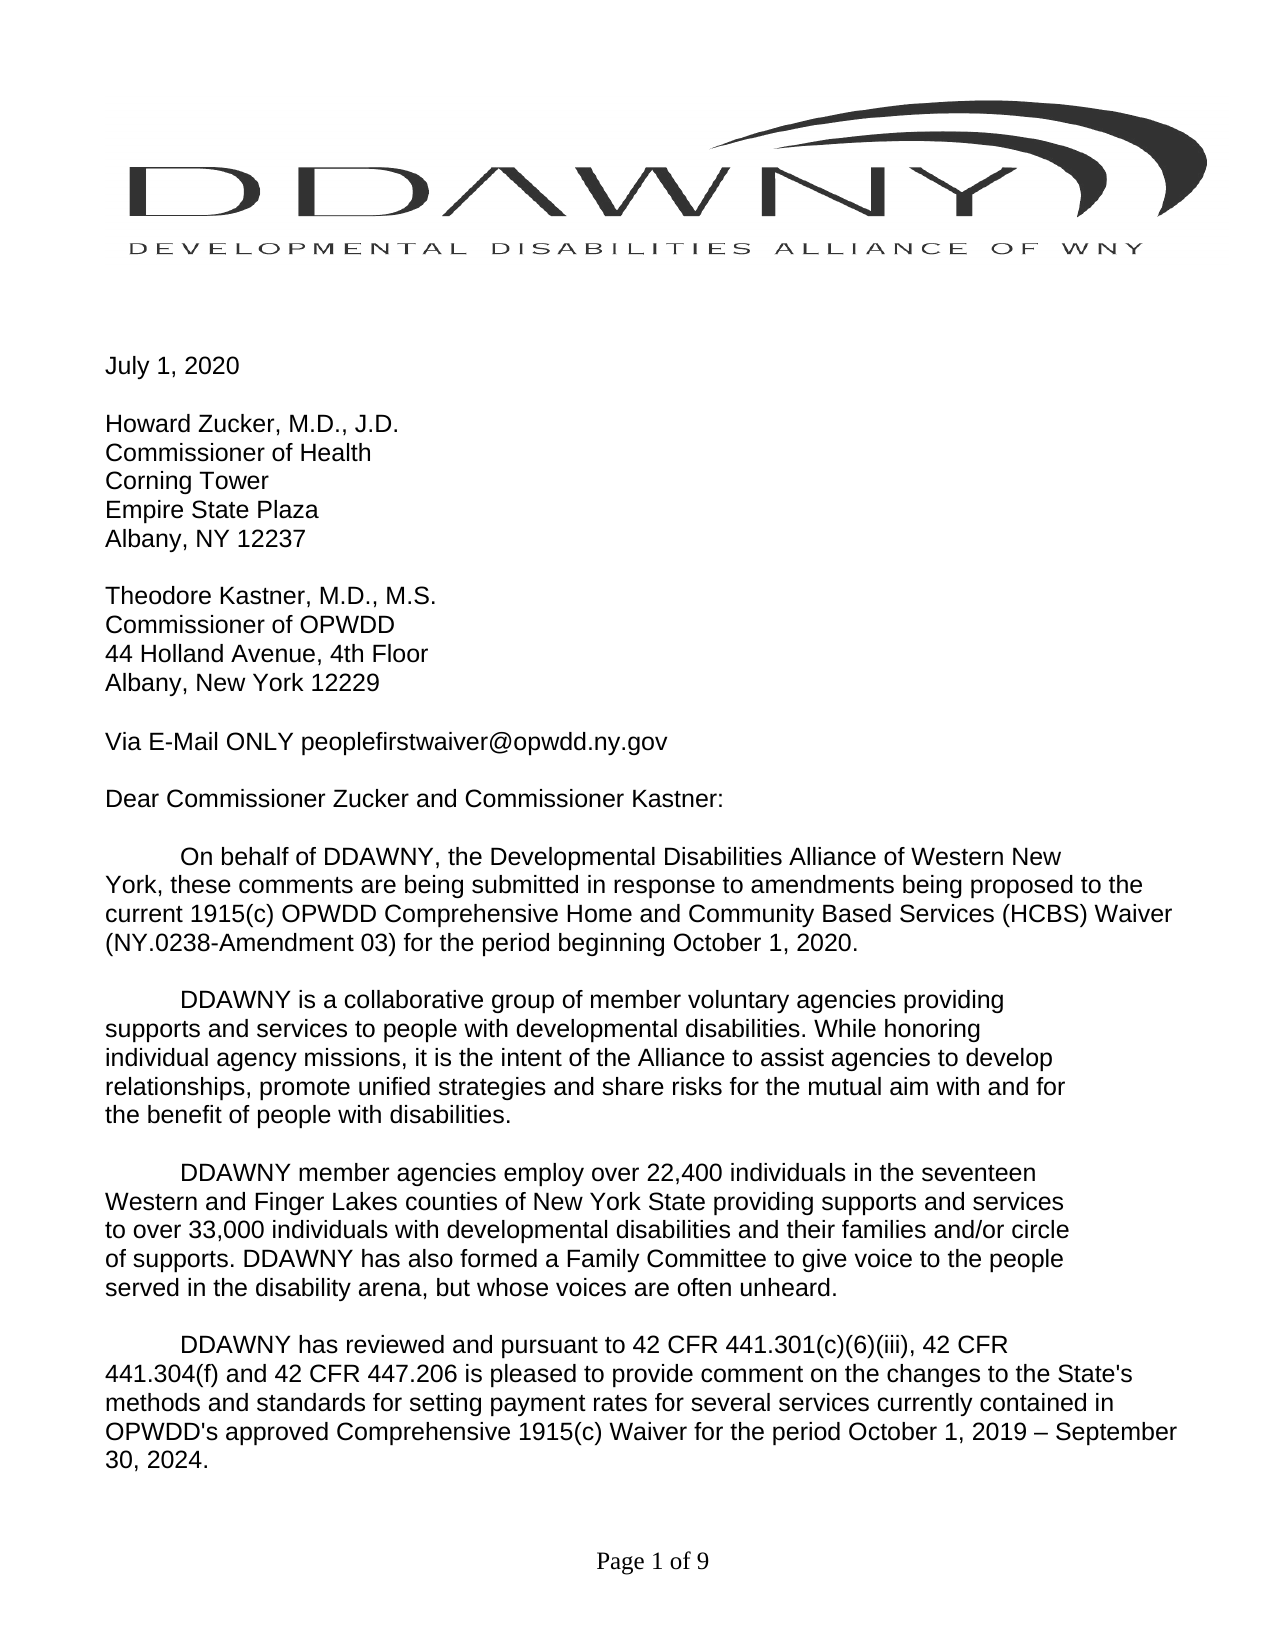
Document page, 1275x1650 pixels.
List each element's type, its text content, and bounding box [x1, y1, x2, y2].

text DDAWNY has reviewed and pursuant to 42 CFR 441.301(c)(6)(iii), 42 CFR [105, 1331, 1200, 1359]
text individual agency missions, it is the intent of the Alliance to assist agencies to develop [105, 1043, 1200, 1072]
text Dear Commissioner Zucker and Commissioner Kastner: [105, 784, 1200, 813]
text Albany, New York 12229 [105, 667, 1200, 696]
text DDAWNY member agencies employ over 22,400 individuals in the seventeen [105, 1158, 1200, 1187]
text the benefit of people with disabilities. [105, 1101, 1200, 1129]
text 441.304(f) and 42 CFR 447.206 is pleased to provide comment on the changes to the State's methods and standards for setting payment rates for several services currently contained in OPWDD's approved Comprehensive 1915(c) Waiver for the period October 1, 2019 – September 30, 2024. [105, 1359, 1200, 1474]
text supports and services to people with developmental disabilities. While honoring [105, 1014, 1200, 1043]
text Commissioner of OPWDD [105, 610, 1200, 639]
text served in the disability arena, but whose voices are often unheard. [105, 1273, 1200, 1302]
text to over 33,000 individuals with developmental disabilities and their families and/or circle [105, 1216, 1200, 1244]
text Commissioner of Health [105, 437, 1200, 466]
text Via E-Mail ONLY peoplefirstwaiver@opwdd.ny.gov [105, 727, 1200, 756]
text Albany, NY 12237 [105, 524, 1200, 552]
text Theodore Kastner, M.D., M.S. [105, 581, 1200, 610]
text of supports. DDAWNY has also formed a Family Committee to give voice to the people [105, 1244, 1200, 1273]
text York, these comments are being submitted in response to amendments being proposed to the current 1915(c) OPWDD Comprehensive Home and Community Based Services (HCBS) Waiver (NY.0238-Amendment 03) for the period beginning October 1, 2020. [105, 871, 1200, 957]
text Howard Zucker, M.D., J.D. [105, 409, 1200, 437]
text Western and Finger Lakes counties of New York State providing supports and services [105, 1187, 1200, 1216]
text July 1, 2020 [105, 351, 1200, 380]
text Corning Tower [105, 466, 1200, 495]
text DDAWNY is a collaborative group of member voluntary agencies providing [105, 986, 1200, 1014]
text On behalf of DDAWNY, the Developmental Disabilities Alliance of Western New [105, 842, 1200, 871]
text relationships, promote unified strategies and share risks for the mutual aim with and for [105, 1072, 1200, 1101]
picture [105, 91, 1230, 265]
text 44 Holland Avenue, 4th Floor [105, 639, 1200, 667]
text Empire State Plaza [105, 495, 1200, 524]
